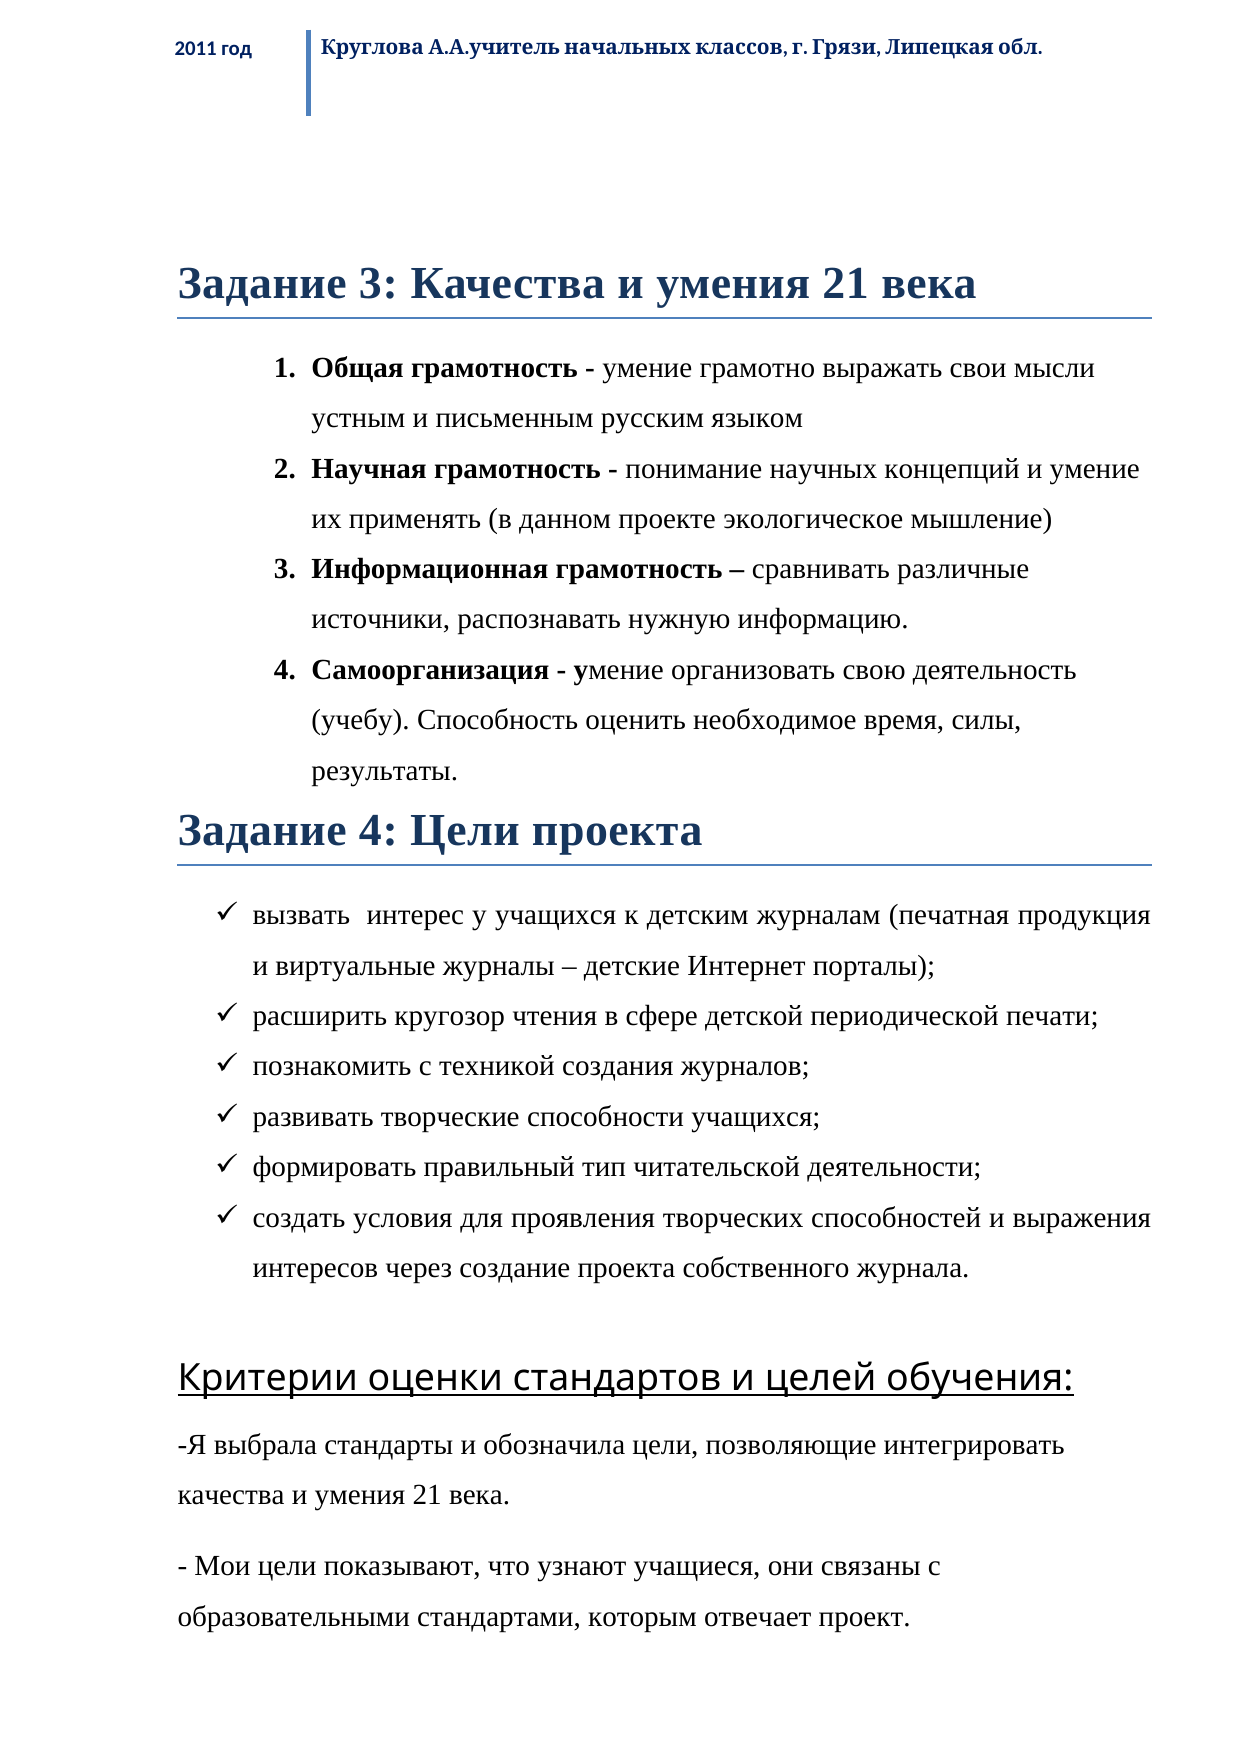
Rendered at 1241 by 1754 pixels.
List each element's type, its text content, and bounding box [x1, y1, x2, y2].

title Задание 4: Цели проекта [177, 803, 1152, 864]
list формировать правильный тип читательской деятельности; [215, 1149, 1152, 1183]
list Общая грамотность - умение грамотно выражать свои мысли устным и письменным русским языком [274, 350, 1152, 434]
list Информационная грамотность – сравнивать различные источники, распознавать нужную информацию. [274, 551, 1152, 635]
text - Мои цели показывают, что узнают учащиеся, они связаны с образовательными стандартами, которым отвечает проект. [177, 1548, 1152, 1632]
list Самоорганизация - умение организовать свою деятельность (учебу). Способность оценить необходимое время, силы, результаты. [274, 652, 1152, 786]
list создать условия для проявления творческих способностей и выражения интересов через создание проекта собственного журнала. [215, 1200, 1152, 1284]
text -Я выбрала стандарты и обозначила цели, позволяющие интегрировать качества и умения 21 века. [177, 1427, 1152, 1511]
list Научная грамотность - понимание научных концепций и умение их применять (в данном проекте экологическое мышление) [274, 451, 1152, 534]
list развивать творческие способности учащихся; [215, 1099, 1152, 1132]
title Задание 3: Качества и умения 21 века [177, 256, 1152, 317]
list познакомить с техникой создания журналов; [215, 1048, 1152, 1082]
subtitle Критерии оценки стандартов и целей обучения: [177, 1350, 1152, 1401]
list расширить кругозор чтения в сфере детской периодической печати; [215, 998, 1152, 1032]
list вызвать интерес у учащихся к детским журналам (печатная продукция и виртуальные журналы – детские Интернет порталы); [215, 897, 1152, 981]
